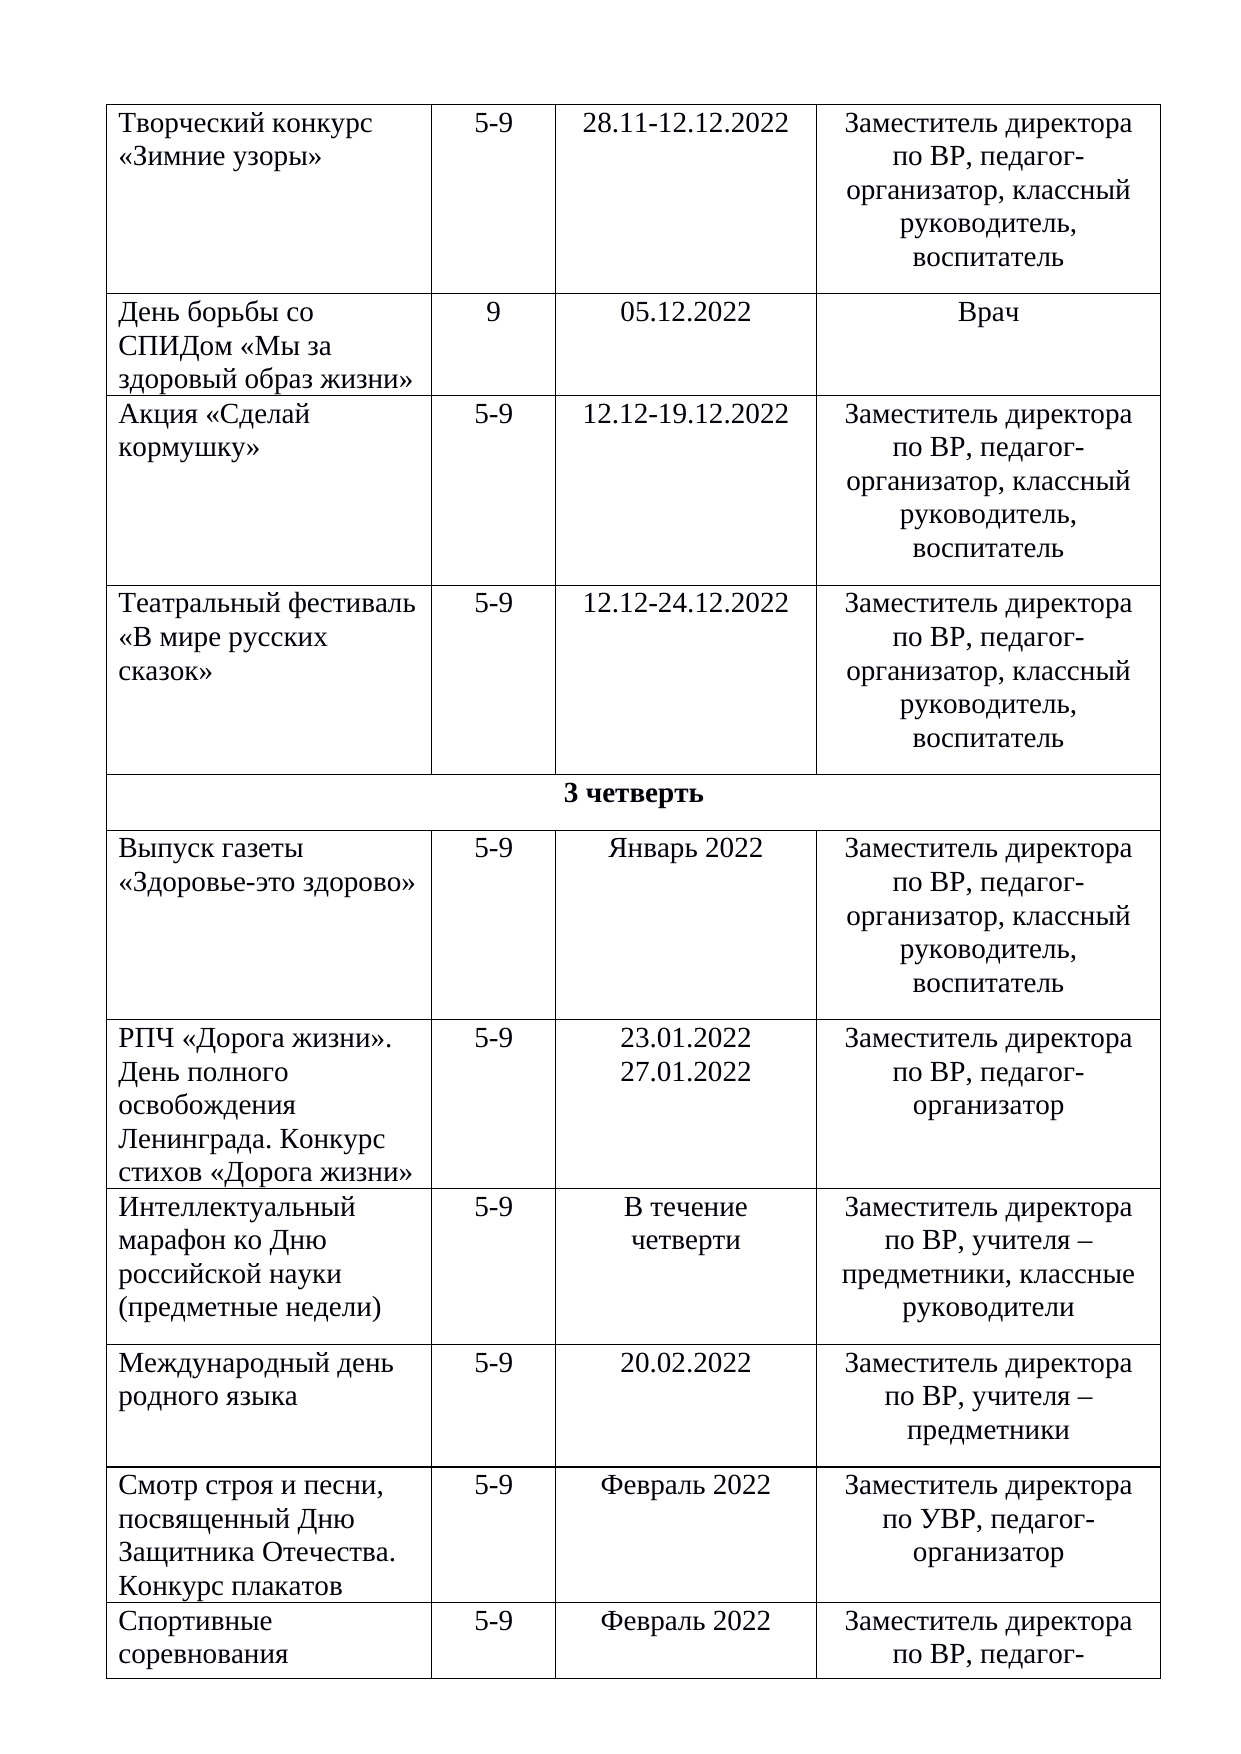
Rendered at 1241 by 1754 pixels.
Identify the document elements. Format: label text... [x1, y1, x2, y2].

table_cell 05.12.2022 [556, 294, 816, 395]
table_cell 3 четверть [107, 775, 1160, 829]
table_cell Заместитель директора по ВР, педагог-организатор, классный руководитель, воспитатель [817, 831, 1160, 1019]
table_cell 23.01.2022 27.01.2022 [556, 1020, 816, 1188]
table_cell Январь 2022 [556, 831, 816, 1019]
table_cell 5-9 [432, 831, 555, 1019]
table_cell 28.11-12.12.2022 [556, 105, 816, 293]
table_cell 5-9 [432, 105, 555, 293]
table_cell Февраль 2022 [556, 1603, 816, 1678]
table_cell 12.12-24.12.2022 [556, 586, 816, 774]
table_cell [817, 105, 1160, 293]
table_cell Заместитель директора по ВР, педагог-организатор, классный руководитель, воспитатель [817, 396, 1160, 584]
table_cell 5-9 [432, 1020, 555, 1188]
table_cell Творческий конкурс «Зимние узоры» [107, 105, 431, 293]
table_cell Врач [817, 294, 1160, 395]
table_cell РПЧ «Дорога жизни». День полного освобождения Ленинграда. Конкурс стихов «Дорога жизни» [107, 1020, 431, 1188]
table_cell Выпуск газеты «Здоровье-это здорово» [107, 831, 431, 1019]
table_cell Заместитель директора по ВР, учителя – предметники [817, 1345, 1160, 1466]
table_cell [817, 1603, 1160, 1678]
table_cell Заместитель директора по ВР, педагог-организатор [817, 1020, 1160, 1188]
table_cell 5-9 [432, 1345, 555, 1466]
table_cell В течение четверти [556, 1189, 816, 1344]
table_cell 9 [432, 294, 555, 395]
table_cell Заместитель директора по ВР, учителя – предметники, классные руководители [817, 1189, 1160, 1344]
table_cell 5-9 [432, 396, 555, 584]
table_cell Февраль 2022 [556, 1468, 816, 1602]
table_cell 20.02.2022 [556, 1345, 816, 1466]
table_cell Театральный фестиваль «В мире русских сказок» [107, 586, 431, 774]
table_cell 5-9 [432, 1603, 555, 1678]
table_cell Заместитель директора по УВР, педагог-организатор [817, 1468, 1160, 1602]
table_cell 12.12-19.12.2022 [556, 396, 816, 584]
table_cell Смотр строя и песни, посвященный Дню Защитника Отечества. Конкурс плакатов [107, 1468, 431, 1602]
table_cell 5-9 [432, 1468, 555, 1602]
table_cell Международный день родного языка [107, 1345, 431, 1466]
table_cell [107, 1603, 431, 1678]
table_cell Интеллектуальный марафон ко Дню российской науки (предметные недели) [107, 1189, 431, 1344]
table_cell 5-9 [432, 1189, 555, 1344]
table_cell 5-9 [432, 586, 555, 774]
table_cell Заместитель директора по ВР, педагог-организатор, классный руководитель, воспитатель [817, 586, 1160, 774]
table_cell Акция «Сделай кормушку» [107, 396, 431, 584]
table_cell День борьбы со СПИДом «Мы за здоровый образ жизни» [107, 294, 431, 395]
